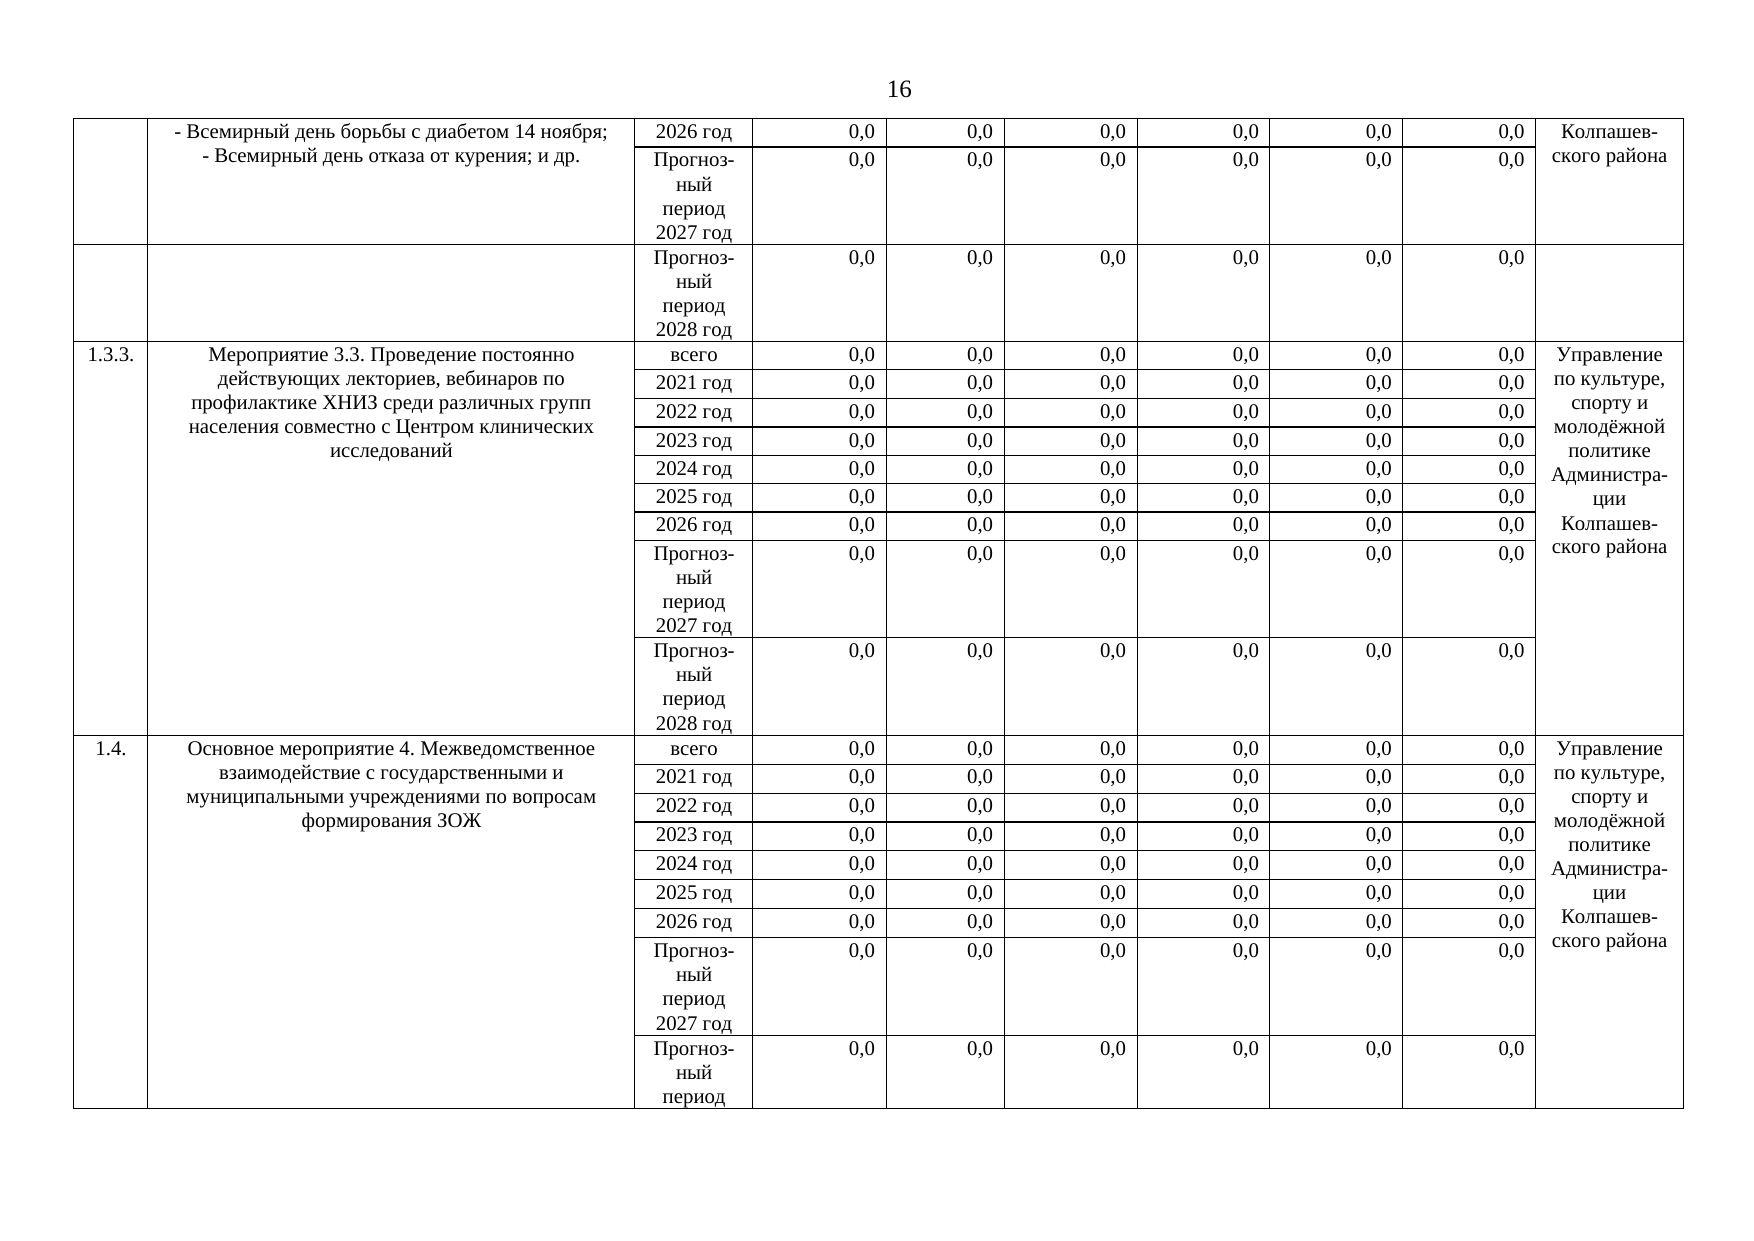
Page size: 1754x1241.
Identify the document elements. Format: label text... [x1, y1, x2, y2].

table_cell 0,0 [1270, 823, 1402, 850]
table_cell 0,0 [1138, 541, 1269, 637]
table_cell 0,0 [753, 638, 886, 734]
table_cell 0,0 [1005, 399, 1137, 426]
table_cell 1.4. [74, 736, 147, 1108]
table_cell 0,0 [887, 736, 1004, 763]
table_cell 0,0 [1403, 370, 1535, 398]
table_cell 0,0 [1270, 119, 1402, 146]
table_cell 0,0 [1403, 119, 1535, 146]
table_cell 0,0 [753, 736, 886, 763]
table_cell 0,0 [887, 938, 1004, 1034]
table_cell [74, 245, 147, 341]
table_cell 0,0 [1138, 851, 1269, 879]
table_cell [1536, 245, 1683, 341]
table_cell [1536, 736, 1683, 1108]
table_cell 0,0 [887, 909, 1004, 937]
table_cell 0,0 [753, 541, 886, 637]
table_cell 0,0 [1005, 342, 1137, 368]
table_cell 0,0 [887, 823, 1004, 850]
table_cell [148, 637, 634, 734]
table_cell 0,0 [1403, 541, 1535, 637]
table_cell 0,0 [1005, 638, 1137, 734]
table_cell 0,0 [1270, 638, 1402, 734]
table_cell 0,0 [1138, 119, 1269, 146]
table_cell 0,0 [1138, 399, 1269, 426]
table_cell 0,0 [1138, 823, 1269, 850]
table_cell 0,0 [1005, 823, 1137, 850]
table_cell 2021 год [635, 370, 752, 398]
table_cell 2023 год [635, 823, 752, 850]
table_cell 0,0 [1270, 938, 1402, 1034]
table_cell 0,0 [1270, 245, 1402, 341]
table_cell 0,0 [1005, 736, 1137, 763]
table_cell 2024 год [635, 456, 752, 483]
table_cell 0,0 [1005, 148, 1137, 244]
table_cell Мероприятие 3.3. Проведение постоянно действующих лекториев, вебинаров по профилактике ХНИЗ среди различных групп населения совместно с Центром клинических исследований [148, 342, 634, 637]
table_cell 0,0 [1005, 541, 1137, 637]
table_cell 0,0 [1270, 456, 1402, 483]
table_cell 0,0 [1403, 638, 1535, 734]
table_cell 0,0 [1403, 909, 1535, 937]
table_cell 0,0 [1138, 638, 1269, 734]
table_cell 0,0 [1403, 851, 1535, 879]
table_cell 0,0 [887, 638, 1004, 734]
table_cell 0,0 [1403, 513, 1535, 540]
table_cell Прогноз-ный период 2028 год [635, 245, 752, 341]
table_cell всего [635, 342, 752, 368]
table_cell 0,0 [1138, 880, 1269, 908]
table_cell 0,0 [753, 794, 886, 821]
table_cell 0,0 [753, 938, 886, 1034]
table_cell 0,0 [887, 513, 1004, 540]
table_cell 0,0 [753, 484, 886, 511]
table_cell 0,0 [1138, 513, 1269, 540]
table_cell 0,0 [1403, 484, 1535, 511]
table_cell 0,0 [1138, 794, 1269, 821]
table_cell 2024 год [635, 851, 752, 879]
table_cell 0,0 [1138, 736, 1269, 763]
table_cell 0,0 [887, 484, 1004, 511]
table_cell 0,0 [753, 765, 886, 792]
table_cell 0,0 [1403, 245, 1535, 341]
table_cell 2026 год [635, 513, 752, 540]
table_cell [74, 637, 147, 734]
table_cell 0,0 [753, 245, 886, 341]
table_cell 0,0 [887, 456, 1004, 483]
table_cell 0,0 [1138, 938, 1269, 1034]
table_cell 0,0 [1270, 880, 1402, 908]
table_cell 0,0 [1138, 484, 1269, 511]
table_cell 0,0 [1270, 541, 1402, 637]
table_cell 0,0 [753, 342, 886, 368]
table_cell 0,0 [887, 342, 1004, 368]
table_cell 0,0 [887, 541, 1004, 637]
table_cell [1536, 637, 1683, 734]
table_cell 0,0 [1005, 513, 1137, 540]
table_cell 0,0 [1403, 399, 1535, 426]
table_cell 0,0 [887, 880, 1004, 908]
table_cell 0,0 [1270, 428, 1402, 455]
table_cell 0,0 [887, 765, 1004, 792]
table_cell 0,0 [753, 513, 886, 540]
table_cell 0,0 [1270, 736, 1402, 763]
table_cell 0,0 [753, 823, 886, 850]
table_cell 0,0 [753, 399, 886, 426]
table_cell 0,0 [1005, 245, 1137, 341]
table_cell 0,0 [753, 909, 886, 937]
table_cell 2025 год [635, 484, 752, 511]
table_cell 0,0 [1270, 909, 1402, 937]
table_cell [635, 1036, 752, 1108]
table_cell 0,0 [887, 370, 1004, 398]
table_cell 0,0 [1270, 851, 1402, 879]
table_cell 0,0 [1403, 456, 1535, 483]
table_cell 0,0 [1270, 513, 1402, 540]
table_cell 0,0 [1005, 119, 1137, 146]
table_cell 0,0 [1403, 794, 1535, 821]
table_cell 0,0 [1138, 148, 1269, 244]
table_cell 0,0 [1403, 428, 1535, 455]
table_cell 0,0 [1270, 399, 1402, 426]
table_cell 0,0 [1005, 880, 1137, 908]
table_cell 0,0 [1403, 880, 1535, 908]
table_cell 0,0 [1403, 342, 1535, 368]
table_cell Прогноз-ный период 2027 год [635, 938, 752, 1034]
table_cell 2026 год [635, 909, 752, 937]
table_cell 0,0 [1005, 1036, 1137, 1108]
table_cell 0,0 [1270, 370, 1402, 398]
table_cell Прогноз-ный период 2027 год [635, 148, 752, 244]
table_cell Основное мероприятие 4. Межведомственное взаимодействие с государственными и муниципальными учреждениями по вопросам формирования ЗОЖ [148, 736, 634, 1108]
table_cell 0,0 [1270, 794, 1402, 821]
table_cell 0,0 [753, 1036, 886, 1108]
table_cell 0,0 [753, 148, 886, 244]
table_cell 0,0 [1138, 909, 1269, 937]
table_cell 0,0 [1270, 765, 1402, 792]
table_cell 0,0 [1138, 370, 1269, 398]
table_cell 0,0 [887, 851, 1004, 879]
table_cell 0,0 [887, 399, 1004, 426]
table_cell 0,0 [1005, 794, 1137, 821]
table_cell Прогноз-ный период 2027 год [635, 541, 752, 637]
table_cell 0,0 [1138, 456, 1269, 483]
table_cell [1536, 342, 1683, 637]
table_cell 0,0 [887, 245, 1004, 341]
table_cell 0,0 [753, 851, 886, 879]
table_cell всего [635, 736, 752, 763]
table_cell 0,0 [753, 119, 886, 146]
table_cell Прогноз-ный период 2028 год [635, 638, 752, 734]
table_cell 2022 год [635, 399, 752, 426]
table_cell 0,0 [1005, 938, 1137, 1034]
table_cell 0,0 [1270, 342, 1402, 368]
table_cell 0,0 [753, 456, 886, 483]
table_cell 0,0 [887, 428, 1004, 455]
table_cell 0,0 [1005, 484, 1137, 511]
table_cell 0,0 [887, 1036, 1004, 1108]
table_cell 0,0 [753, 428, 886, 455]
table_cell 2021 год [635, 765, 752, 792]
table_cell 0,0 [1138, 428, 1269, 455]
table_cell 0,0 [887, 794, 1004, 821]
table_cell 0,0 [1403, 1036, 1535, 1108]
table_cell 0,0 [1138, 765, 1269, 792]
table_cell 0,0 [1138, 342, 1269, 368]
table_cell 0,0 [1270, 1036, 1402, 1108]
table_cell 2025 год [635, 880, 752, 908]
table_cell 0,0 [1270, 484, 1402, 511]
table_cell 2022 год [635, 794, 752, 821]
table_cell 0,0 [1403, 765, 1535, 792]
table_cell 0,0 [1403, 148, 1535, 244]
table_cell 0,0 [1005, 370, 1137, 398]
table_cell 0,0 [753, 370, 886, 398]
table_cell 2023 год [635, 428, 752, 455]
table_cell 0,0 [1005, 851, 1137, 879]
table_cell 0,0 [1403, 736, 1535, 763]
table_cell 0,0 [887, 119, 1004, 146]
table_cell 0,0 [1403, 823, 1535, 850]
table_cell 0,0 [1403, 938, 1535, 1034]
table_cell 0,0 [1138, 1036, 1269, 1108]
table_cell [148, 245, 634, 341]
table_cell 0,0 [1138, 245, 1269, 341]
table_cell 1.3.3. [74, 342, 147, 637]
table_cell 0,0 [1005, 909, 1137, 937]
table_cell 0,0 [887, 148, 1004, 244]
table_cell 0,0 [1005, 456, 1137, 483]
table_cell 0,0 [1005, 765, 1137, 792]
table_cell 0,0 [753, 880, 886, 908]
table_cell 0,0 [1270, 148, 1402, 244]
table_cell 2026 год [635, 119, 752, 146]
table_cell 0,0 [1005, 428, 1137, 455]
